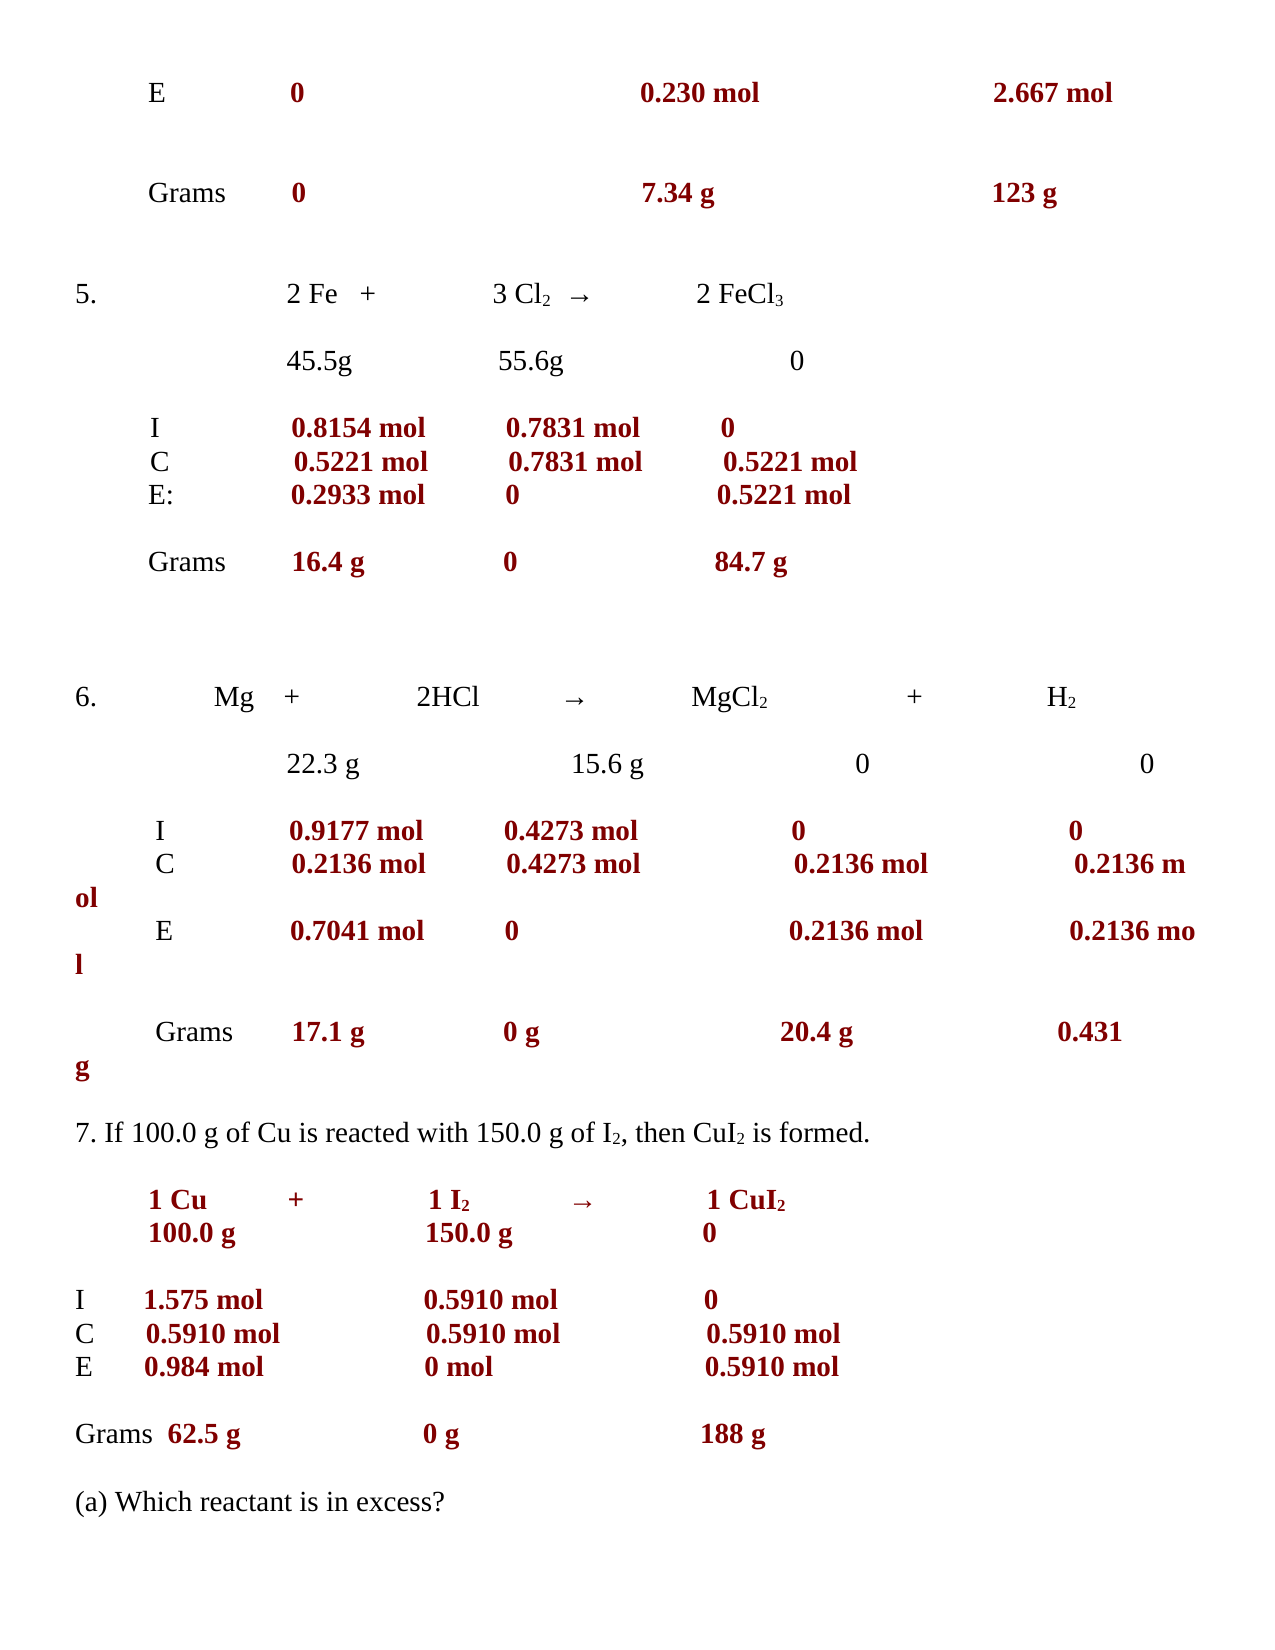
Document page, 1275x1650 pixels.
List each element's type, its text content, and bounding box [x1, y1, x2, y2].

text 100.0 g 150.0 g 0 [75, 1215, 1200, 1249]
text I 0.8154 mol 0.7831 mol 0 [150, 410, 1200, 444]
text C 0.5221 mol 0.7831 mol 0.5221 mol [150, 444, 1200, 477]
text I 0.9177 mol 0.4273 mol 0 0 [75, 813, 1200, 846]
text C 0.5910 mol 0.5910 mol 0.5910 mol [75, 1316, 1200, 1349]
text E 0 0.230 mol 2.667 mol [75, 75, 1200, 142]
text Grams 17.1 g 0 g 20.4 g 0.431 g [75, 1014, 1200, 1081]
text 7. If 100.0 g of Cu is reacted with 150.0 g of I2, then CuI2 is formed. [75, 1115, 1200, 1148]
text 22.3 g 15.6 g 0 0 [75, 746, 1200, 779]
text 5. 2 Fe + 3 Cl2 → 2 FeCl3 [75, 276, 1200, 310]
text (a) Which reactant is in excess? [75, 1484, 1200, 1517]
text 1 Cu + 1 I2 → 1 CuI2 [75, 1182, 1200, 1215]
text 45.5g 55.6g 0 [75, 343, 1200, 377]
text E 0.7041 mol 0 0.2136 mol 0.2136 mol [75, 913, 1200, 981]
text C 0.2136 mol 0.4273 mol 0.2136 mol 0.2136 mol [75, 846, 1200, 913]
text Grams 62.5 g 0 g 188 g [75, 1417, 1200, 1450]
text I 1.575 mol 0.5910 mol 0 [75, 1282, 1200, 1316]
text E 0.984 mol 0 mol 0.5910 mol [75, 1349, 1200, 1383]
text E: 0.2933 mol 0 0.5221 mol [75, 477, 1200, 511]
text Grams 0 7.34 g 123 g [75, 176, 1200, 209]
text 6. Mg + 2HCl → MgCl2 + H2 [75, 679, 1200, 712]
text Grams 16.4 g 0 84.7 g [75, 544, 1200, 578]
